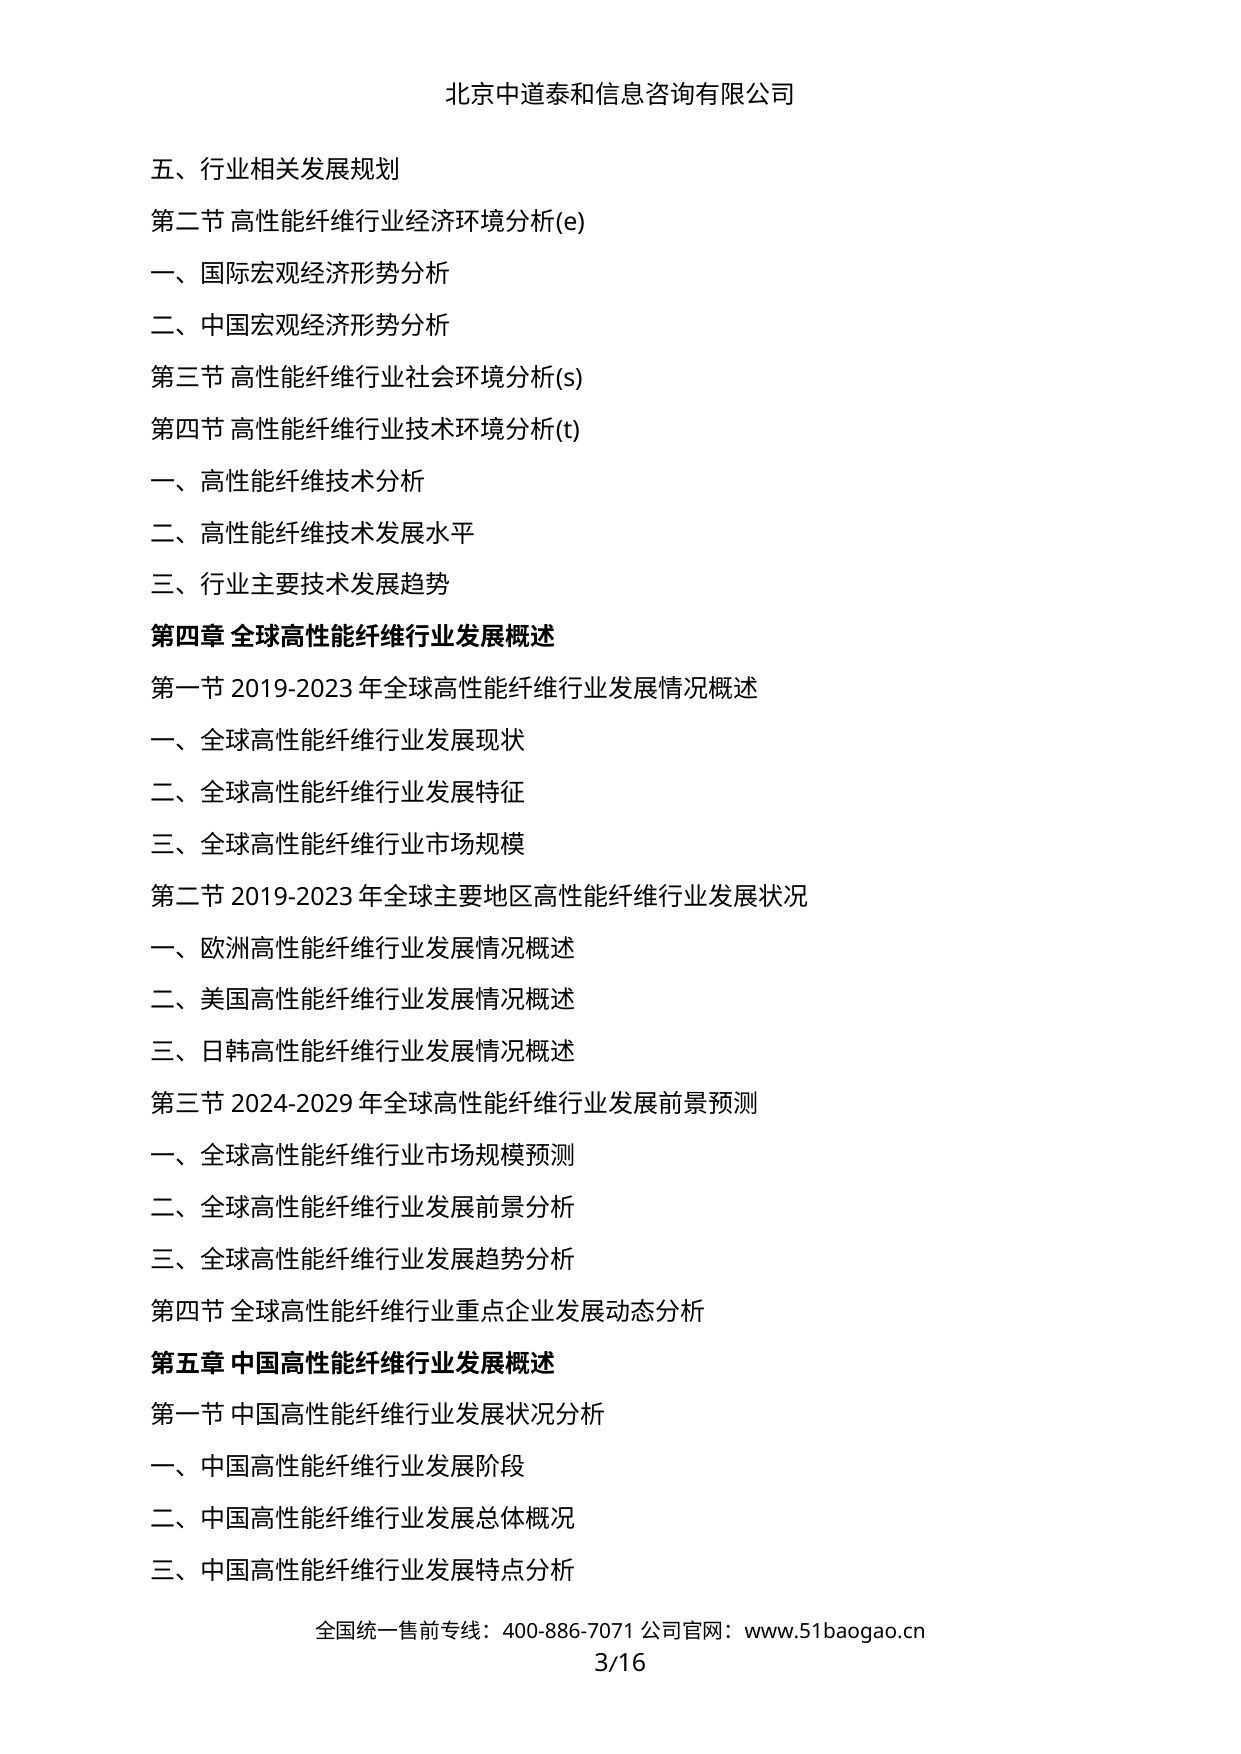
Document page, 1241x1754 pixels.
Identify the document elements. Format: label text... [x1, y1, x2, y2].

text 第五章 中国高性能纤维行业发展概述 [150, 1343, 1090, 1379]
text 一、国际宏观经济形势分析 [150, 254, 1090, 290]
text 第二节 2019-2023年全球主要地区高性能纤维行业发展状况 [150, 876, 1090, 912]
text 第一节 2019-2023年全球高性能纤维行业发展情况概述 [150, 669, 1090, 705]
text 二、高性能纤维技术发展水平 [150, 513, 1090, 549]
text 三、行业主要技术发展趋势 [150, 565, 1090, 601]
text 二、中国高性能纤维行业发展总体概况 [150, 1499, 1090, 1535]
text 一、中国高性能纤维行业发展阶段 [150, 1447, 1090, 1483]
text 二、全球高性能纤维行业发展前景分析 [150, 1187, 1090, 1224]
text 三、全球高性能纤维行业市场规模 [150, 824, 1090, 861]
text 一、全球高性能纤维行业发展现状 [150, 721, 1090, 757]
text 第二节 高性能纤维行业经济环境分析(e) [150, 202, 1090, 238]
text 第四节 全球高性能纤维行业重点企业发展动态分析 [150, 1291, 1090, 1327]
text 二、中国宏观经济形势分析 [150, 306, 1090, 342]
text 第四节 高性能纤维行业技术环境分析(t) [150, 409, 1090, 446]
text 一、欧洲高性能纤维行业发展情况概述 [150, 928, 1090, 964]
text 第三节 高性能纤维行业社会环境分析(s) [150, 357, 1090, 394]
text 五、行业相关发展规划 [150, 150, 1090, 186]
text 三、日韩高性能纤维行业发展情况概述 [150, 1032, 1090, 1068]
text 二、全球高性能纤维行业发展特征 [150, 772, 1090, 809]
text 一、高性能纤维技术分析 [150, 461, 1090, 497]
text 二、美国高性能纤维行业发展情况概述 [150, 980, 1090, 1016]
text 第三节 2024-2029年全球高性能纤维行业发展前景预测 [150, 1084, 1090, 1120]
text 第一节 中国高性能纤维行业发展状况分析 [150, 1395, 1090, 1431]
text 三、全球高性能纤维行业发展趋势分析 [150, 1239, 1090, 1276]
text 一、全球高性能纤维行业市场规模预测 [150, 1136, 1090, 1172]
text 第四章 全球高性能纤维行业发展概述 [150, 617, 1090, 653]
text 三、中国高性能纤维行业发展特点分析 [150, 1551, 1090, 1587]
